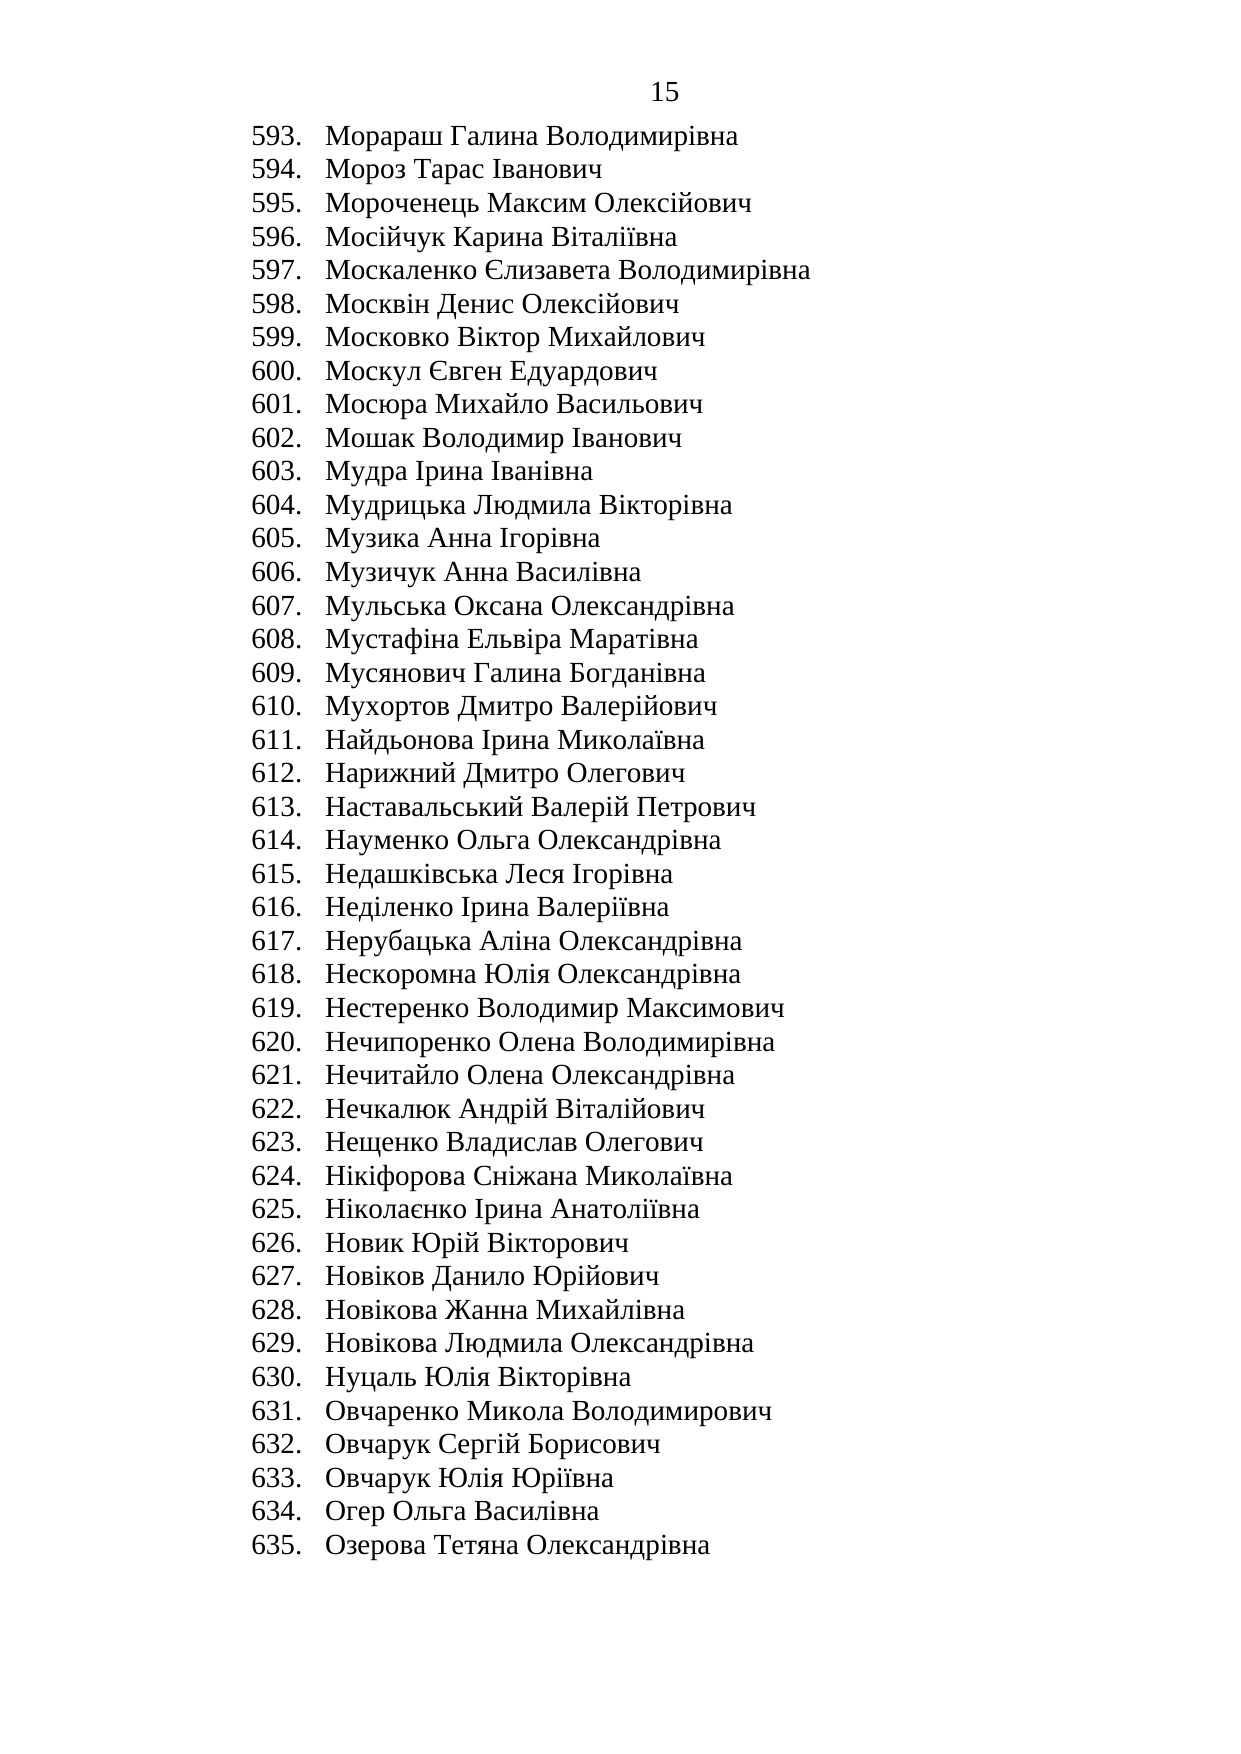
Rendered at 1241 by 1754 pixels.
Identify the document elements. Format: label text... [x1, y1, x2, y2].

list Неділенко Ірина Валеріївна [177, 889, 1152, 923]
list Новікова Людмила Олександрівна [177, 1326, 1152, 1359]
list Нескоромна Юлія Олександрівна [177, 957, 1152, 990]
list Ніколаєнко Ірина Анатоліївна [177, 1191, 1152, 1225]
list Нарижний Дмитро Олегович [177, 755, 1152, 789]
list Овчарук Юлія Юріївна [177, 1460, 1152, 1493]
list Науменко Ольга Олександрівна [177, 822, 1152, 856]
list Мустафіна Ельвіра Маратівна [177, 621, 1152, 655]
list Москаленко Єлизавета Володимирівна [177, 252, 1152, 286]
list Музичук Анна Василівна [177, 554, 1152, 588]
list Москвін Денис Олексійович [177, 286, 1152, 319]
list Мусянович Галина Богданівна [177, 655, 1152, 688]
list Овчарук Сергій Борисович [177, 1426, 1152, 1460]
list Мудрицька Людмила Вікторівна [177, 487, 1152, 521]
list Мосійчук Карина Віталіївна [177, 219, 1152, 252]
list Наставальський Валерій Петрович [177, 789, 1152, 822]
list Мудра Ірина Іванівна [177, 453, 1152, 487]
list Недашківська Леся Ігорівна [177, 856, 1152, 889]
list Мульська Оксана Олександрівна [177, 588, 1152, 621]
list Новікова Жанна Михайлівна [177, 1292, 1152, 1326]
list Московко Віктор Михайлович [177, 319, 1152, 353]
list Найдьонова Ірина Миколаївна [177, 722, 1152, 755]
list Нечитайло Олена Олександрівна [177, 1057, 1152, 1091]
list Новик Юрій Вікторович [177, 1225, 1152, 1258]
list Нестеренко Володимир Максимович [177, 990, 1152, 1024]
list Музика Анна Ігорівна [177, 521, 1152, 554]
list Нуцаль Юлія Вікторівна [177, 1359, 1152, 1393]
list Нечкалюк Андрій Віталійович [177, 1091, 1152, 1124]
list Нерубацька Аліна Олександрівна [177, 923, 1152, 957]
list Мосюра Михайло Васильович [177, 386, 1152, 420]
list Озерова Тетяна Олександрівна [177, 1527, 1152, 1560]
list Мороз Тарас Іванович [177, 152, 1152, 185]
list Огер Ольга Василівна [177, 1493, 1152, 1527]
list Овчаренко Микола Володимирович [177, 1393, 1152, 1426]
list Морараш Галина Володимирівна [177, 118, 1152, 152]
list Мухортов Дмитро Валерійович [177, 688, 1152, 722]
list Нечипоренко Олена Володимирівна [177, 1024, 1152, 1057]
list Мошак Володимир Іванович [177, 420, 1152, 453]
list Нікіфорова Сніжана Миколаївна [177, 1158, 1152, 1191]
list Нещенко Владислав Олегович [177, 1124, 1152, 1158]
list Москул Євген Едуардович [177, 353, 1152, 386]
list Мороченець Максим Олексійович [177, 185, 1152, 219]
list Новіков Данило Юрійович [177, 1258, 1152, 1292]
